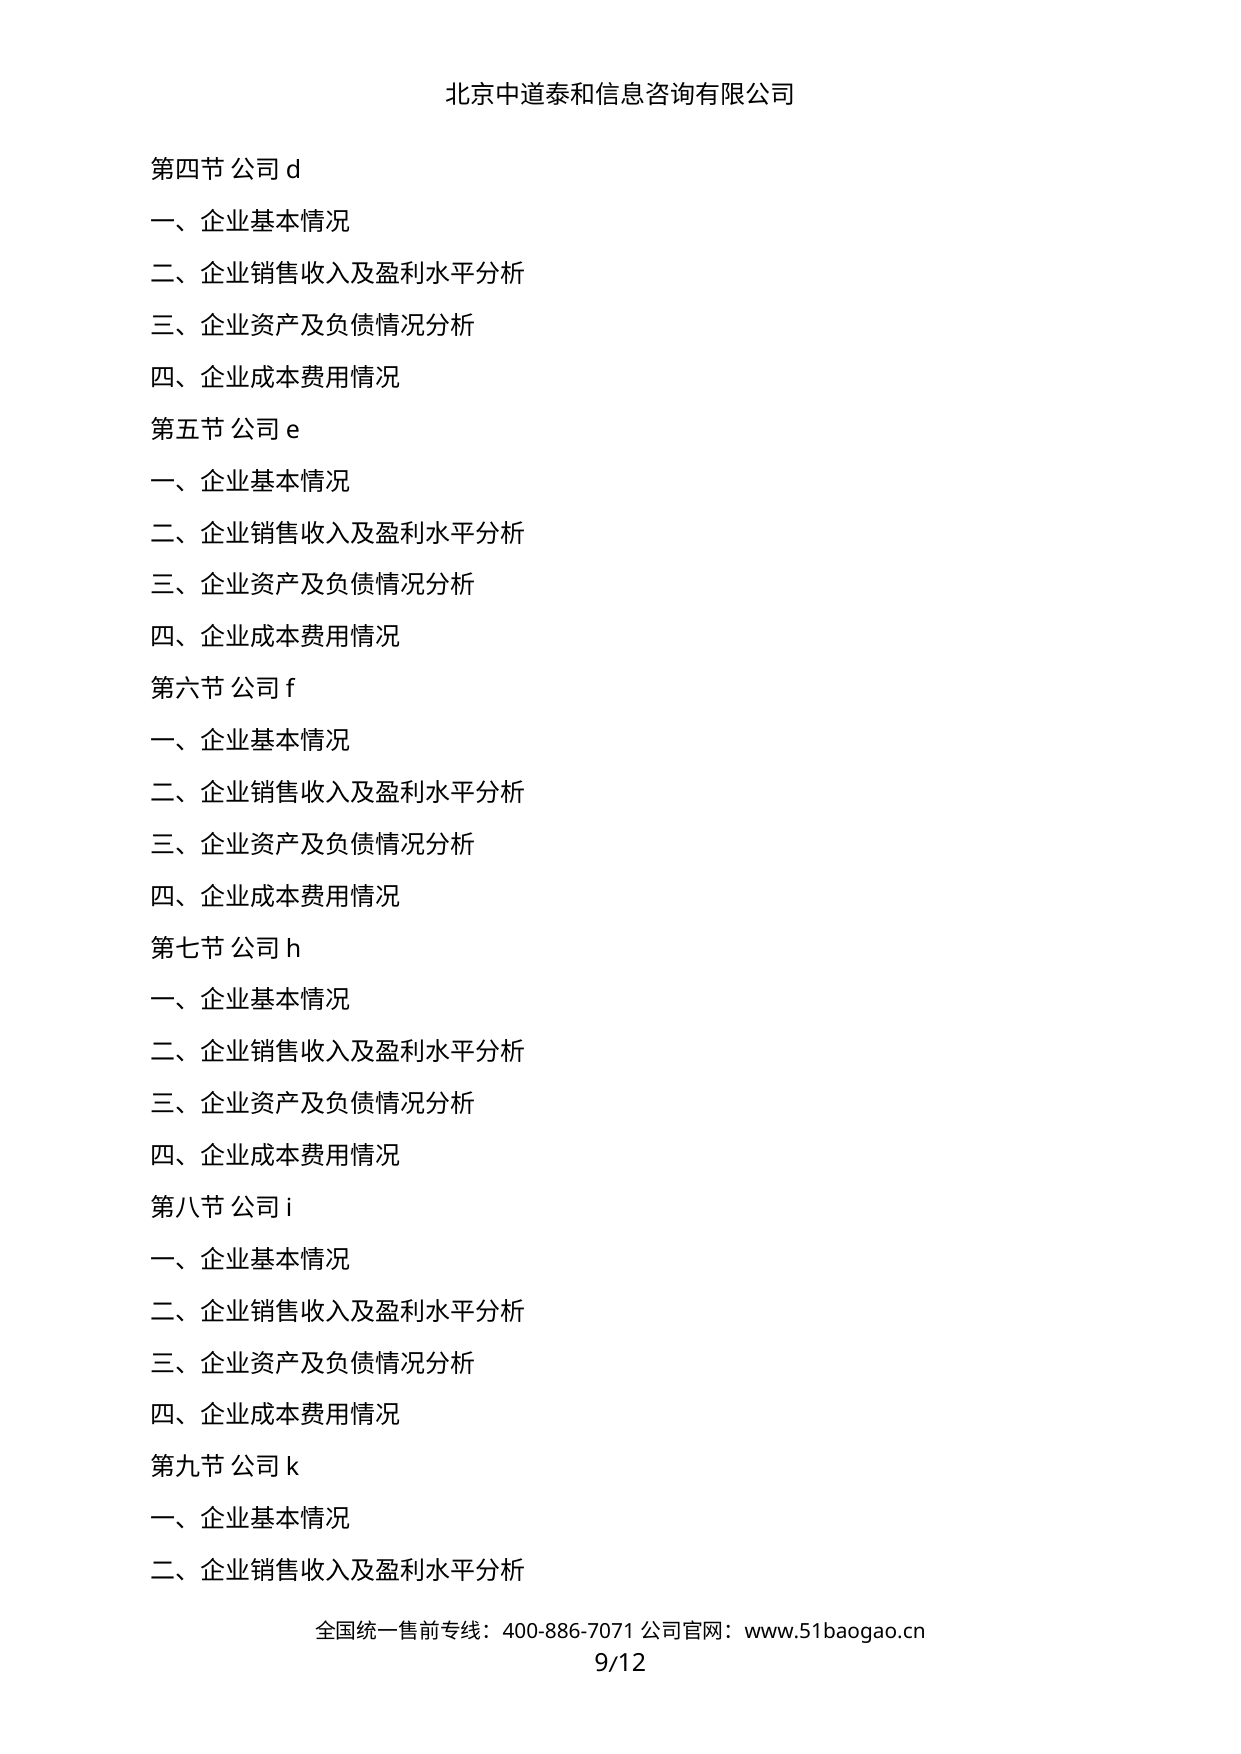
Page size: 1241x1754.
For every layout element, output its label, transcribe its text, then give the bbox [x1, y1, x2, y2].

text 第九节 公司k [150, 1447, 1090, 1483]
text 三、企业资产及负债情况分析 [150, 824, 1090, 861]
text 一、企业基本情况 [150, 980, 1090, 1016]
text 第五节 公司e [150, 409, 1090, 446]
text 二、企业销售收入及盈利水平分析 [150, 254, 1090, 290]
text 三、企业资产及负债情况分析 [150, 1084, 1090, 1120]
text 四、企业成本费用情况 [150, 1395, 1090, 1431]
text 一、企业基本情况 [150, 461, 1090, 497]
text 四、企业成本费用情况 [150, 1136, 1090, 1172]
text 二、企业销售收入及盈利水平分析 [150, 772, 1090, 809]
text 二、企业销售收入及盈利水平分析 [150, 513, 1090, 549]
text 第六节 公司f [150, 669, 1090, 705]
text 四、企业成本费用情况 [150, 617, 1090, 653]
text 一、企业基本情况 [150, 1499, 1090, 1535]
text 第四节 公司d [150, 150, 1090, 186]
text 二、企业销售收入及盈利水平分析 [150, 1291, 1090, 1327]
text 一、企业基本情况 [150, 721, 1090, 757]
text 三、企业资产及负债情况分析 [150, 565, 1090, 601]
text 第七节 公司h [150, 928, 1090, 964]
text 第八节 公司i [150, 1187, 1090, 1224]
text 三、企业资产及负债情况分析 [150, 1343, 1090, 1379]
text 三、企业资产及负债情况分析 [150, 306, 1090, 342]
text 二、企业销售收入及盈利水平分析 [150, 1551, 1090, 1587]
text 二、企业销售收入及盈利水平分析 [150, 1032, 1090, 1068]
text 四、企业成本费用情况 [150, 876, 1090, 912]
text 四、企业成本费用情况 [150, 357, 1090, 394]
text 一、企业基本情况 [150, 1239, 1090, 1276]
text 一、企业基本情况 [150, 202, 1090, 238]
